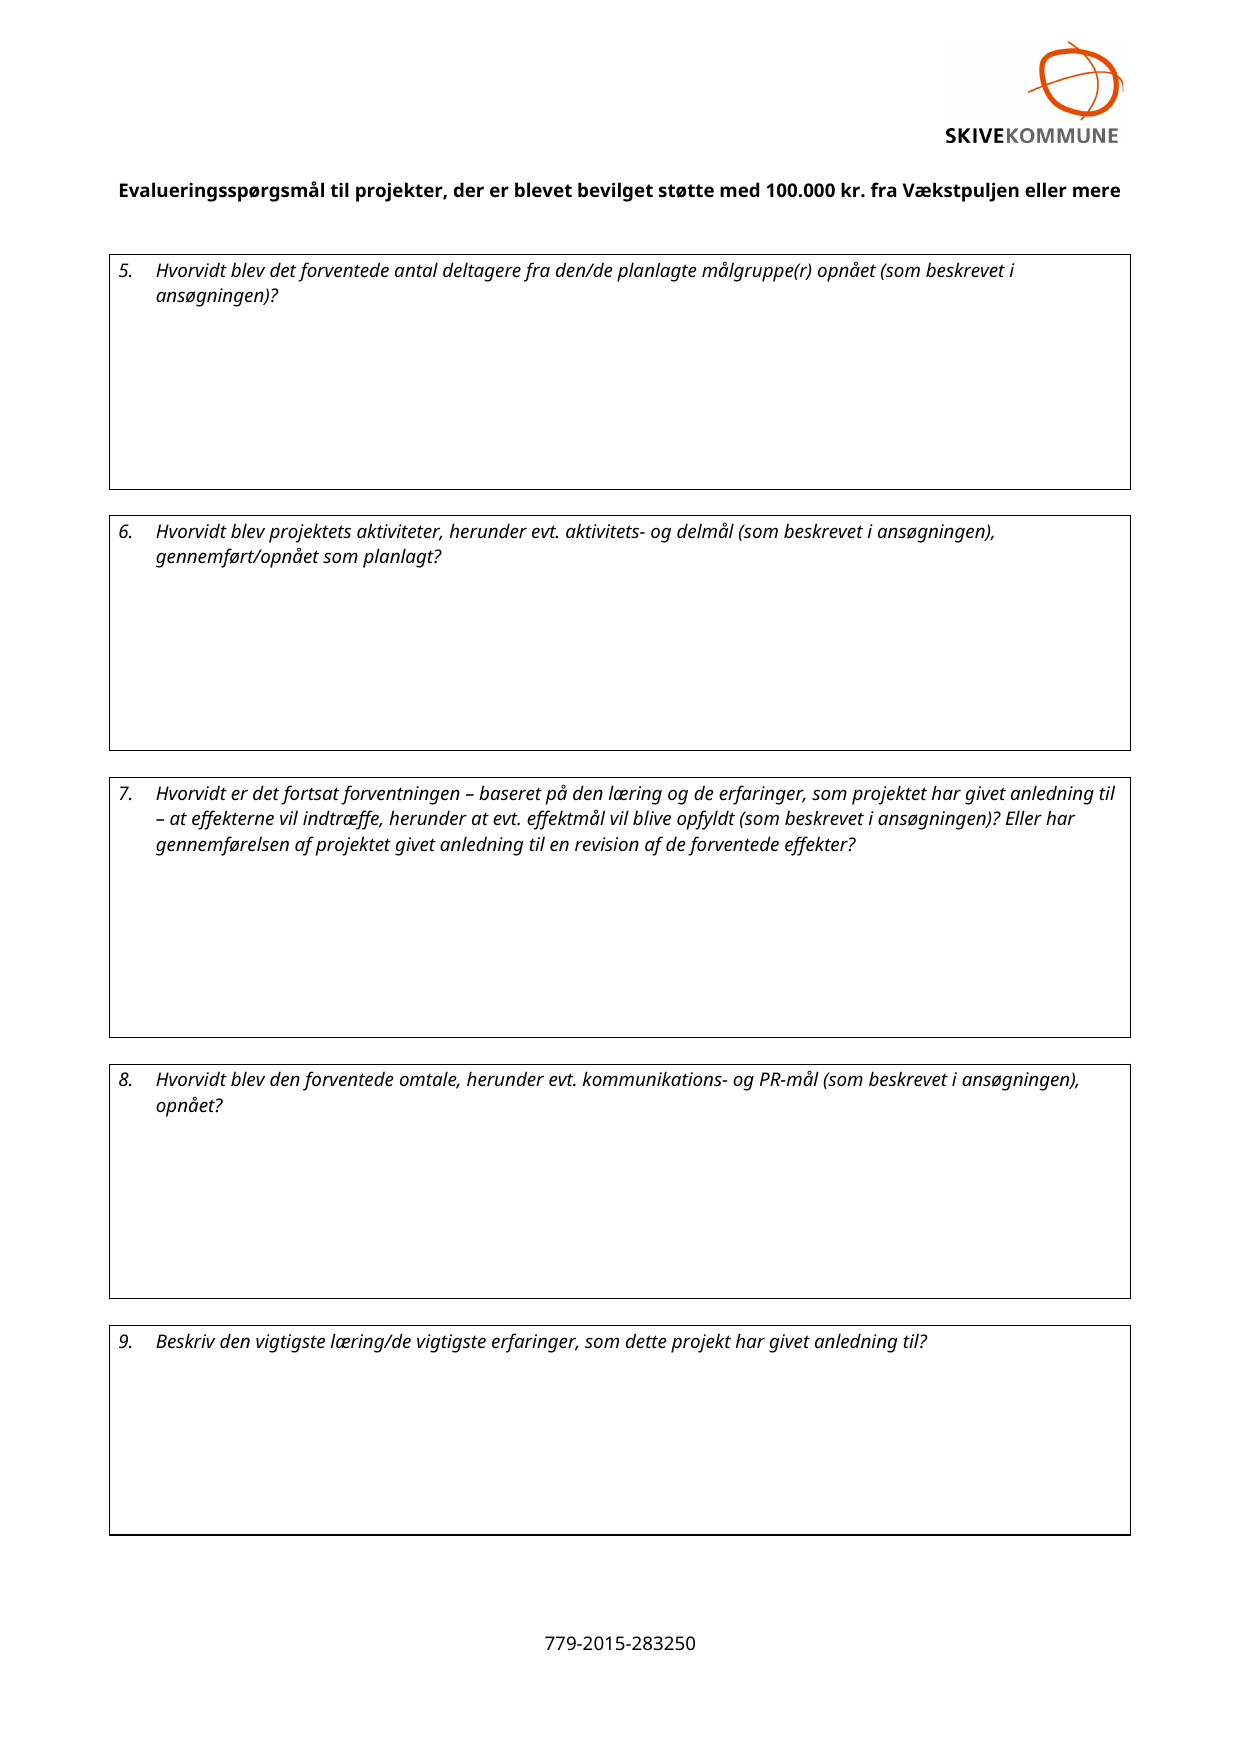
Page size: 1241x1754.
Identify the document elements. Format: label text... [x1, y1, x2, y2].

list Hvorvidt blev det forventede antal deltagere fra den/de planlagte målgruppe(r) opnået (som beskrevet i ansøgningen)? [110, 255, 1130, 308]
text Evalueringsspørgsmål til projekter, der er blevet bevilget støtte med 100.000 kr. fra Vækstpuljen eller mere [118, 177, 1122, 203]
list Hvorvidt blev den forventede omtale, herunder evt. kommunikations- og PR-mål (som beskrevet i ansøgningen), opnået? [110, 1065, 1130, 1118]
list Hvorvidt blev projektets aktiviteter, herunder evt. aktivitets- og delmål (som beskrevet i ansøgningen), gennemført/opnået som planlagt? [110, 516, 1130, 569]
list Hvorvidt er det fortsat forventningen – baseret på den læring og de erfaringer, som projektet har givet anledning til – at effekterne vil indtræffe, herunder at evt. effektmål vil blive opfyldt (som beskrevet i ansøgningen)? Eller har gennemførelsen af projektet givet anledning til en revision af de forventede effekter? [110, 778, 1130, 856]
picture [946, 41, 1124, 143]
list Beskriv den vigtigste læring/de vigtigste erfaringer, som dette projekt har givet anledning til? [110, 1326, 1130, 1354]
